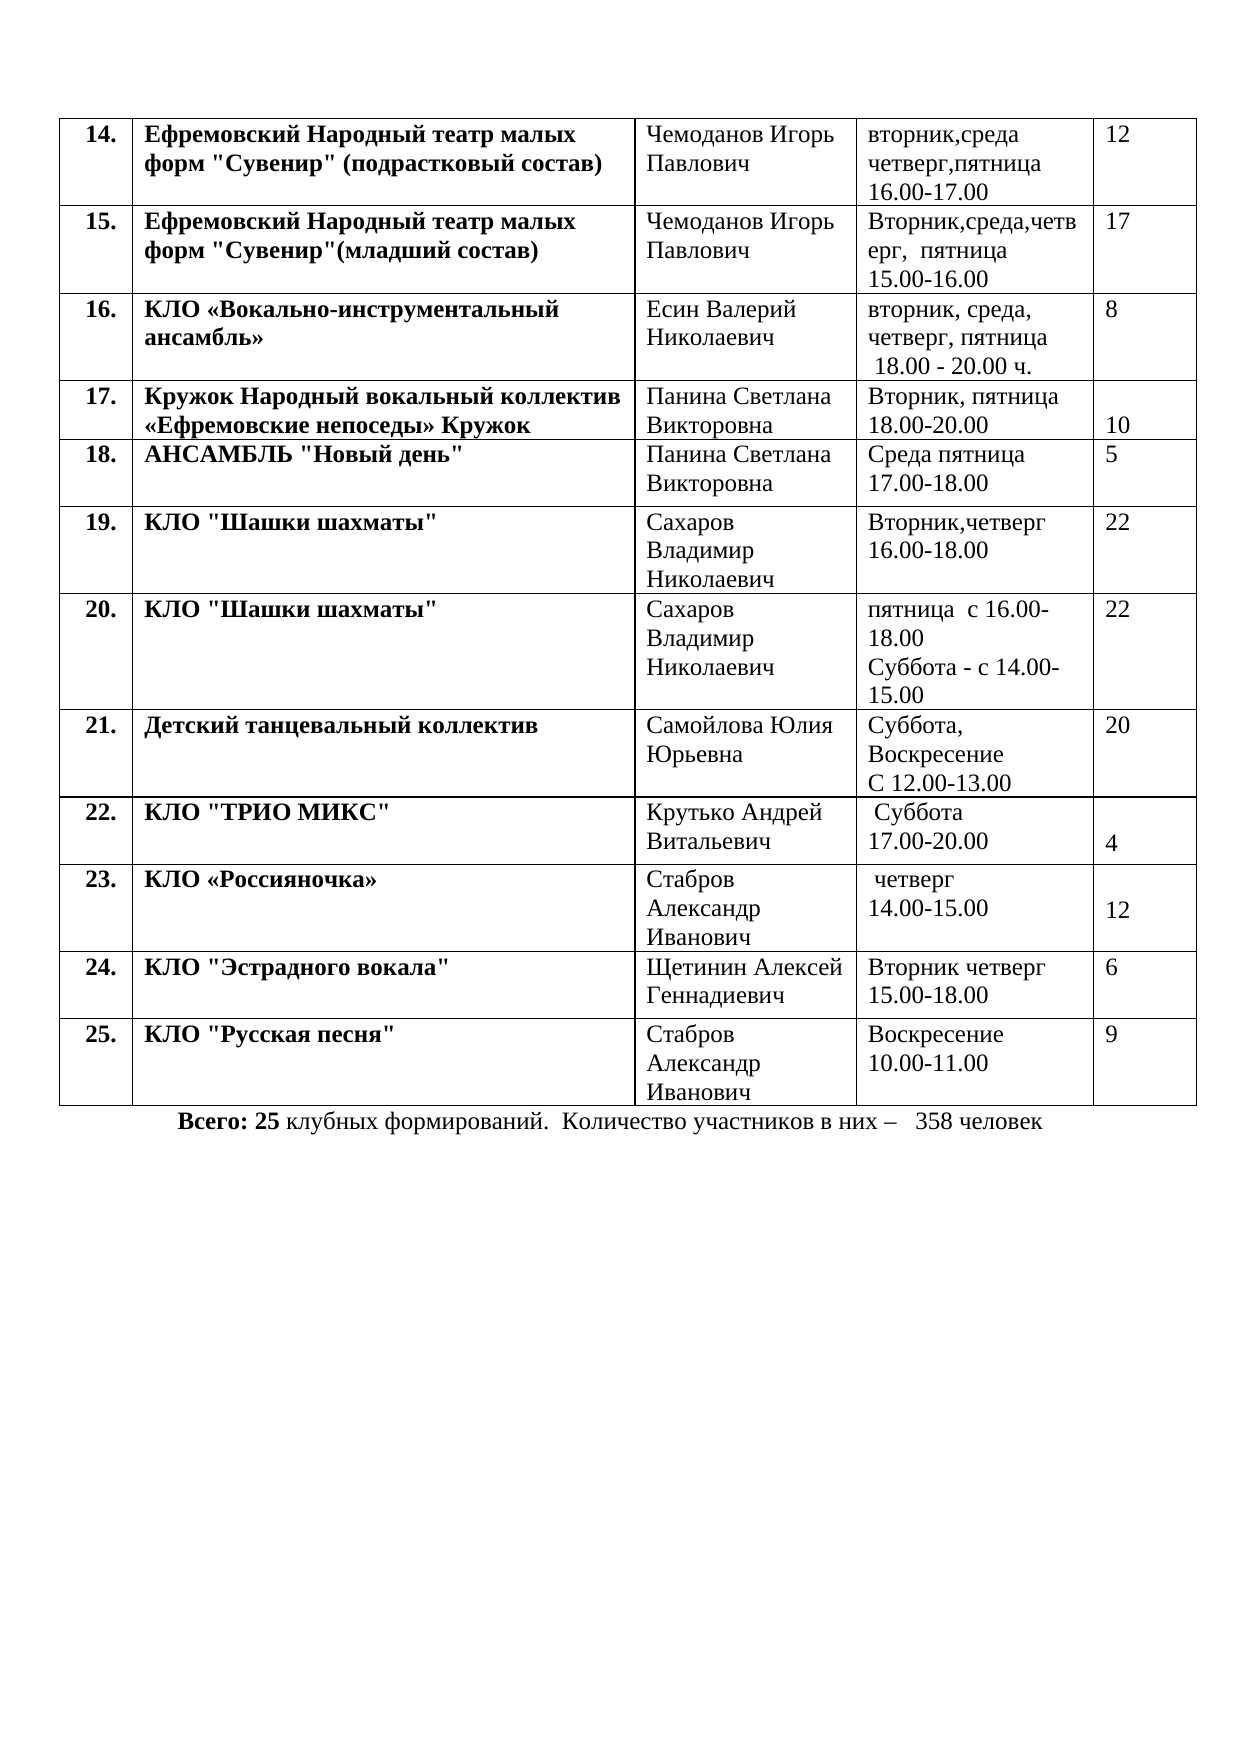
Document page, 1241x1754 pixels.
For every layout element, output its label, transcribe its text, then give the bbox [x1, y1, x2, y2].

table_cell Стабров Александр Иванович [636, 865, 856, 951]
text Всего: 25 клубных формирований. Количество участников в них – 358 человек [177, 1106, 1152, 1135]
table_cell 22 [1094, 594, 1196, 709]
table_cell КЛО "Русская песня" [133, 1019, 634, 1105]
table_cell 12 [1094, 119, 1196, 205]
table_cell вторник, среда, четверг, пятница 18.00 - 20.00 ч. [857, 294, 1093, 380]
table_cell Вторник четверг 15.00-18.00 [857, 952, 1093, 1018]
table_cell Чемоданов Игорь Павлович [636, 206, 856, 293]
table_cell КЛО "Шашки шахматы" [133, 594, 634, 709]
table_cell КЛО «Россияночка» [133, 865, 634, 951]
table_cell 8 [1094, 294, 1196, 380]
table_cell Воскресение 10.00-11.00 [857, 1019, 1093, 1105]
table_cell [60, 381, 132, 438]
table_cell [60, 952, 132, 1018]
table_cell Ефремовский Народный театр малых форм "Сувенир"(младший состав) [133, 206, 634, 293]
table_cell [60, 594, 132, 709]
table_cell КЛО "ТРИО МИКС" [133, 798, 634, 863]
table_cell 22 [1094, 507, 1196, 593]
table_cell 5 [1094, 440, 1196, 506]
table_cell 12 [1094, 865, 1196, 951]
table_cell Суббота 17.00-20.00 [857, 798, 1093, 863]
table_cell вторник,среда четверг,пятница 16.00-17.00 [857, 119, 1093, 205]
table_cell Есин Валерий Николаевич [636, 294, 856, 380]
table_cell Вторник, пятница 18.00-20.00 [857, 381, 1093, 438]
table_cell Вторник,четверг 16.00-18.00 [857, 507, 1093, 593]
table_cell Суббота, Воскресение С 12.00-13.00 [857, 710, 1093, 796]
table_cell 4 [1094, 798, 1196, 863]
table_cell 9 [1094, 1019, 1196, 1105]
table_cell АНСАМБЛЬ "Новый день" [133, 440, 634, 506]
table_cell Среда пятница 17.00-18.00 [857, 440, 1093, 506]
table_cell Детский танцевальный коллектив [133, 710, 634, 796]
table_cell Панина Светлана Викторовна [636, 381, 856, 438]
table_cell Кружок Народный вокальный коллектив «Ефремовские непоседы» Кружок [133, 381, 634, 438]
table_cell Крутько Андрей Витальевич [636, 798, 856, 863]
table_cell пятница с 16.00-18.00 Суббота - с 14.00-15.00 [857, 594, 1093, 709]
table_cell Панина Светлана Викторовна [636, 440, 856, 506]
table_cell [60, 507, 132, 593]
table_cell 17 [1094, 206, 1196, 293]
table_cell [60, 1019, 132, 1105]
table_cell КЛО «Вокально-инструментальный ансамбль» [133, 294, 634, 380]
table_cell [60, 798, 132, 863]
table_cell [636, 119, 856, 205]
table_cell [60, 440, 132, 506]
table_cell четверг 14.00-15.00 [857, 865, 1093, 951]
table_cell 6 [1094, 952, 1196, 1018]
table_cell Стабров Александр Иванович [636, 1019, 856, 1105]
table_cell Вторник,среда,четверг, пятница 15.00-16.00 [857, 206, 1093, 293]
table_cell Ефремовский Народный театр малых форм "Сувенир" (подрастковый состав) [133, 119, 634, 205]
table_cell [60, 206, 132, 293]
table_cell [60, 119, 132, 205]
table_cell [60, 865, 132, 951]
table_cell КЛО "Эстрадного вокала" [133, 952, 634, 1018]
table_cell [60, 710, 132, 796]
table_cell КЛО "Шашки шахматы" [133, 507, 634, 593]
table_cell Самойлова Юлия Юрьевна [636, 710, 856, 796]
table_cell Сахаров Владимир Николаевич [636, 507, 856, 593]
table_cell 20 [1094, 710, 1196, 796]
table_cell Щетинин Алексей Геннадиевич [636, 952, 856, 1018]
table_cell 10 [1094, 381, 1196, 438]
table_cell [60, 294, 132, 380]
table_cell Сахаров Владимир Николаевич [636, 594, 856, 709]
